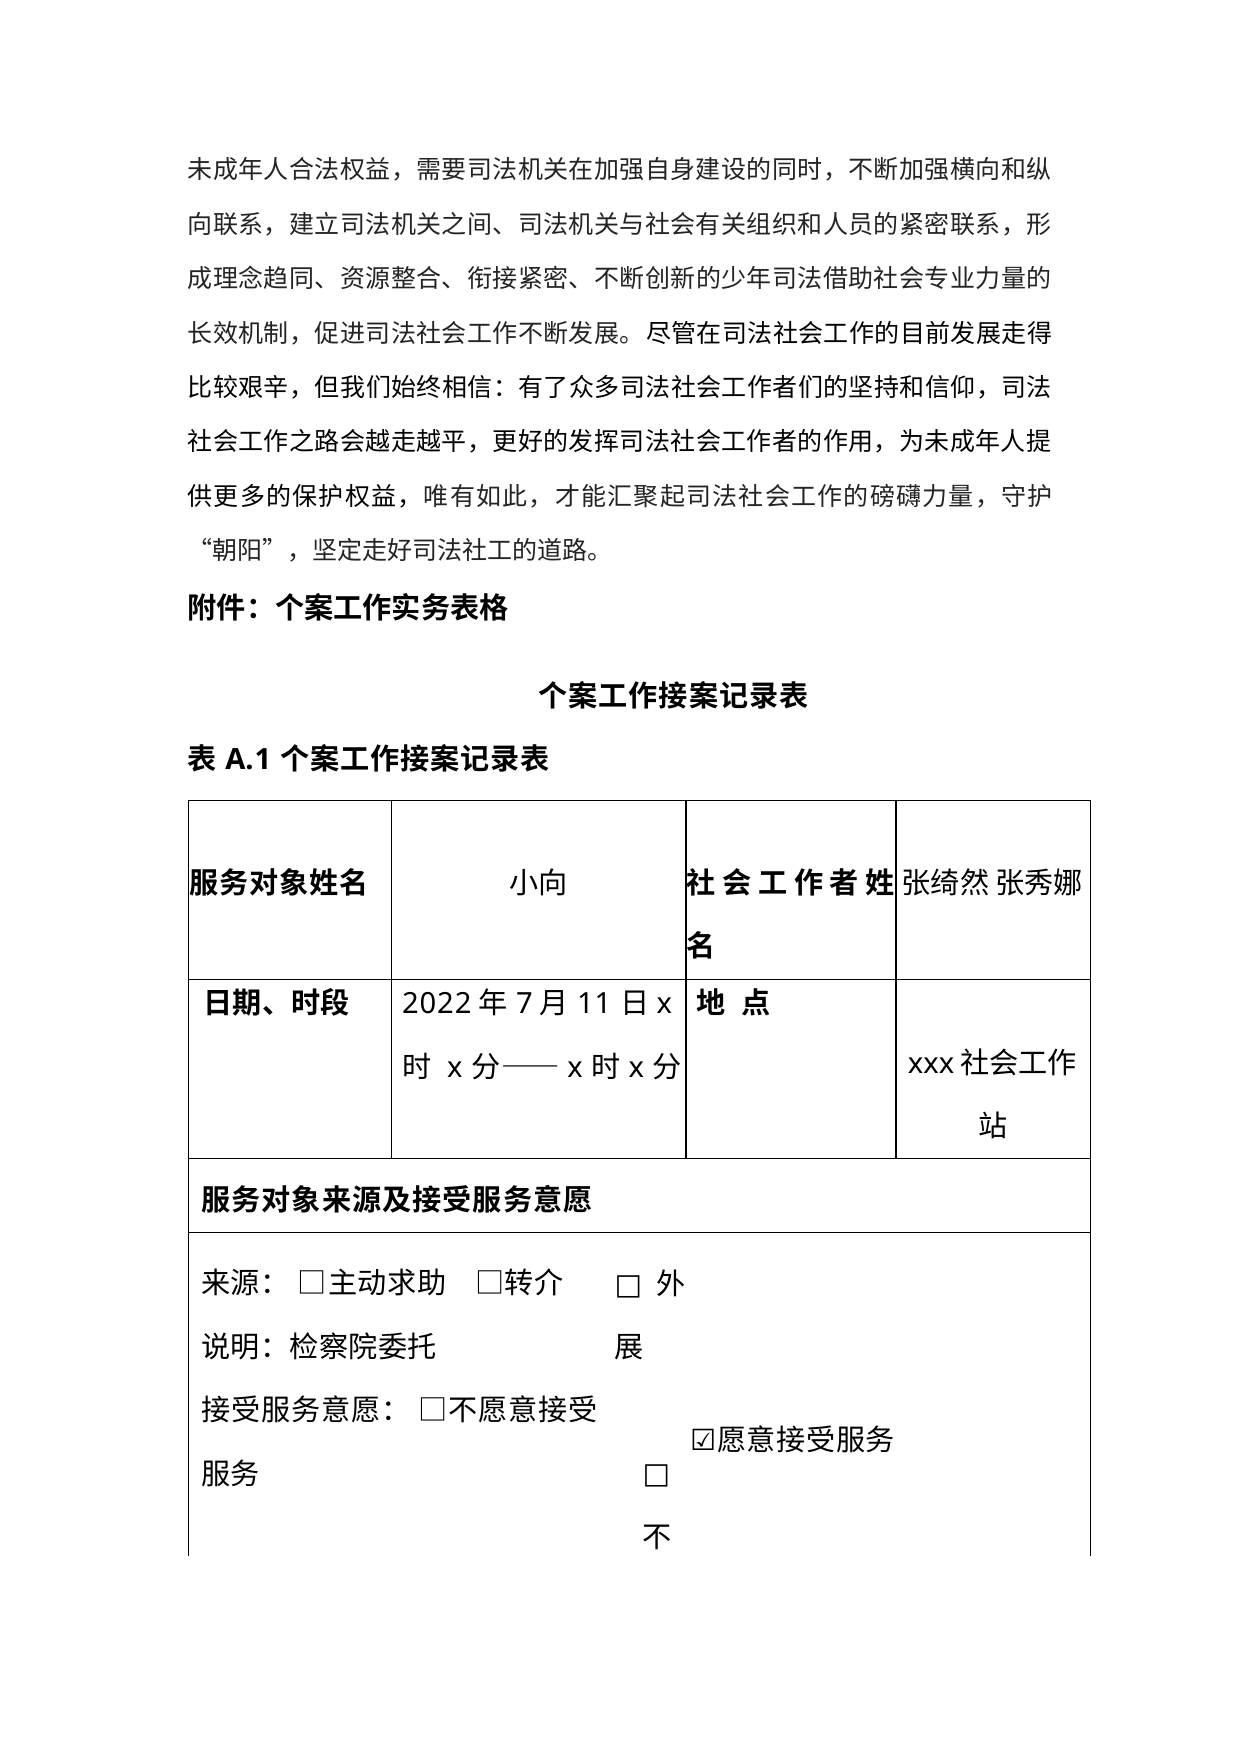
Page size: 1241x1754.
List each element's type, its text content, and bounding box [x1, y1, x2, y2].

table_header 社会工作者姓名 [687, 801, 895, 979]
table_cell 2022年 7月 11 日x 时 x 分—— x 时 x 分 [392, 980, 685, 1158]
table_header 张绮然 张秀娜 [897, 801, 1090, 979]
table_cell 服务对象来源及接受服务意愿 [189, 1159, 1090, 1232]
table_cell 地 点 [687, 980, 895, 1158]
table_cell xxx社会工作站 [897, 980, 1090, 1158]
text 表 A.1 个案工作接案记录表 [188, 736, 1053, 778]
table_header 小向 [392, 801, 685, 979]
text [187, 150, 1053, 567]
text 个案工作接案记录表 [538, 672, 1053, 715]
table_cell □外展 □不适用 [599, 1233, 686, 1556]
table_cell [189, 1233, 599, 1556]
table_header 服务对象姓名 [189, 801, 391, 979]
table_cell ☑愿意接受服务 [686, 1233, 1090, 1556]
text 附件：个案工作实务表格 [187, 585, 1053, 627]
table_cell 日期、时段 [189, 980, 391, 1158]
